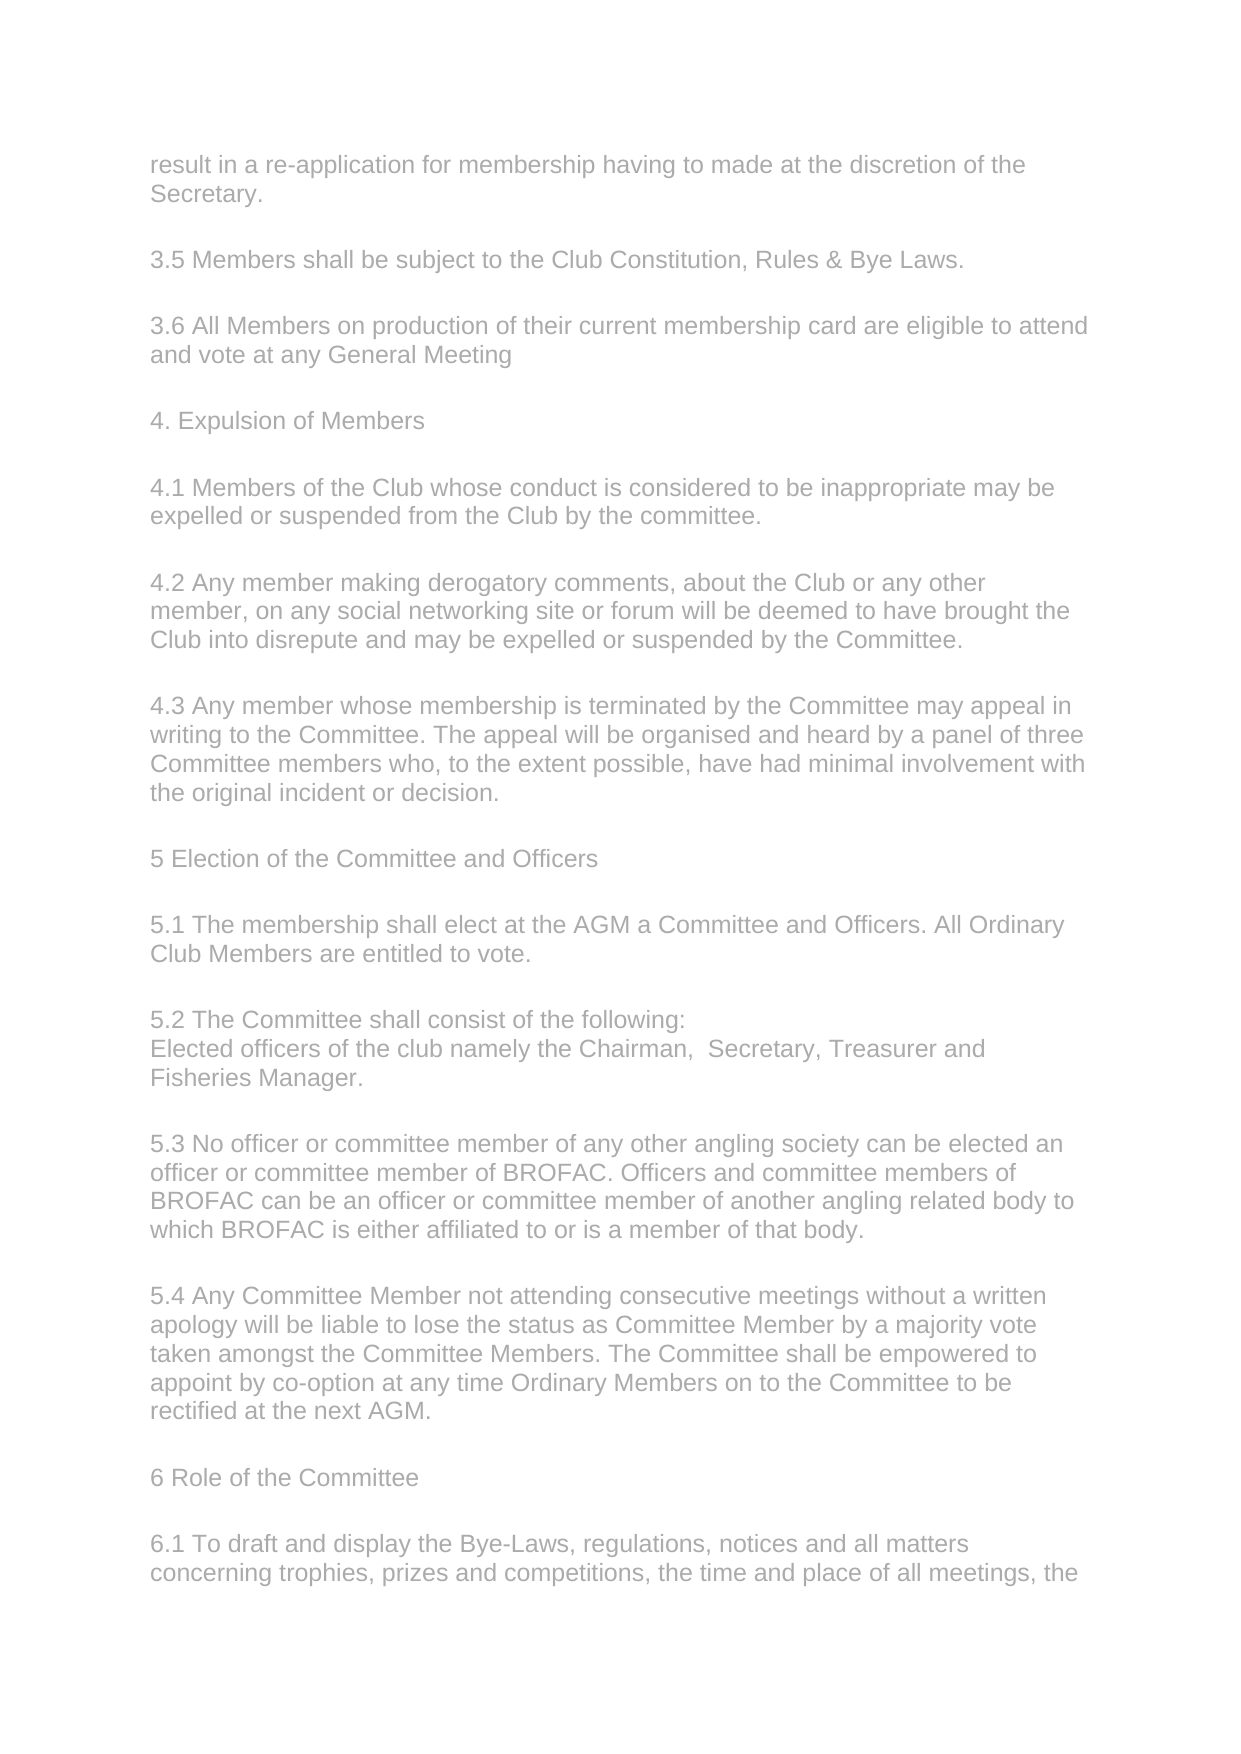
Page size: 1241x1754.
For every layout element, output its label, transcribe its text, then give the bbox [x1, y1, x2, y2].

text 4.2 Any member making derogatory comments, about the Club or any other member, on any social networking site or forum will be deemed to have brought the Club into disrepute and may be expelled or suspended by the Committee. [150, 567, 1090, 654]
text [150, 1529, 1090, 1586]
text 3.5 Members shall be subject to the Club Constitution, Rules & Bye Laws. [150, 245, 1090, 274]
text 5.3 No officer or committee member of any other angling society can be elected an officer or committee member of BROFAC. Officers and committee members of BROFAC can be an officer or committee member of another angling related body to which BROFAC is either affiliated to or is a member of that body. [150, 1129, 1090, 1244]
text 5.4 Any Committee Member not attending consecutive meetings without a written apology will be liable to lose the status as Committee Member by a majority vote taken amongst the Committee Members. The Committee shall be empowered to appoint by co-option at any time Ordinary Members on to the Committee to be rectified at the next AGM. [150, 1281, 1090, 1425]
text 4.1 Members of the Club whose conduct is considered to be inappropriate may be expelled or suspended from the Club by the committee. [150, 472, 1090, 530]
text 4.3 Any member whose membership is terminated by the Committee may appeal in writing to the Committee. The appeal will be organised and heard by a panel of three Committee members who, to the extent possible, have had minimal involvement with the original incident or decision. [150, 691, 1090, 806]
text 5.1 The membership shall elect at the AGM a Committee and Officers. All Ordinary Club Members are entitled to vote. [150, 910, 1090, 967]
text 3.6 All Members on production of their current membership card are eligible to attend and vote at any General Meeting [150, 311, 1090, 369]
text 6 Role of the Committee [150, 1462, 1090, 1491]
text 4. Expulsion of Members [150, 406, 1090, 435]
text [150, 150, 1090, 207]
text 5.2 The Committee shall consist of the following: Elected officers of the club namely the Chairman, Secretary, Treasurer and Fisheries Manager. [150, 1005, 1090, 1091]
text 5 Election of the Committee and Officers [150, 844, 1090, 872]
